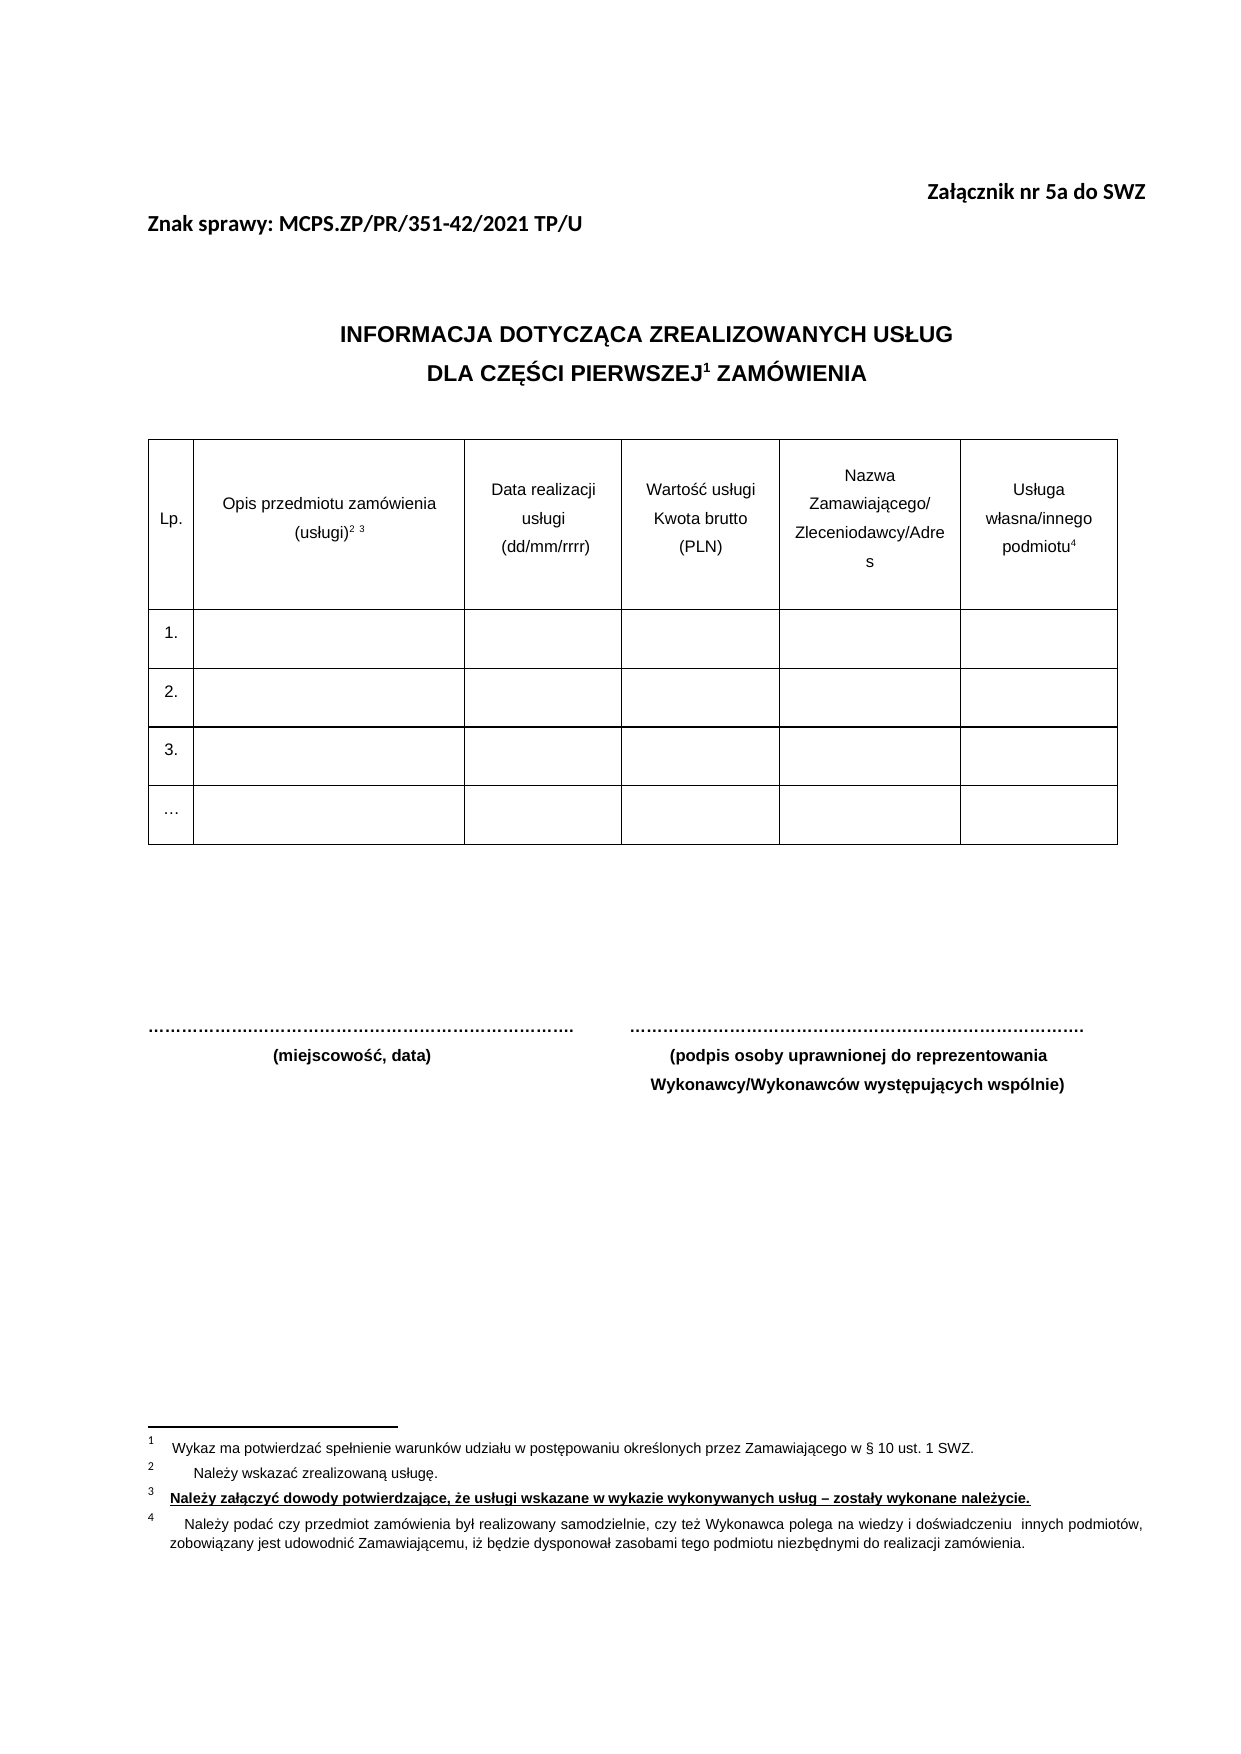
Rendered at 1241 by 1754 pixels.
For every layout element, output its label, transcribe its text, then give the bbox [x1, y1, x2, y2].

table_cell [194, 728, 464, 785]
table_cell [961, 669, 1117, 726]
table_cell [780, 669, 960, 726]
table_cell [961, 728, 1117, 785]
text INFORMACJA DOTYCZĄCA ZREALIZOWANYCH USŁUG [148, 321, 1146, 347]
table_cell [622, 786, 779, 843]
table_header Lp. [149, 440, 193, 609]
table_cell 1. [149, 610, 193, 668]
table_header Nazwa Zamawiającego/ Zleceniodawcy/Adres [780, 440, 960, 609]
table_cell [780, 786, 960, 843]
table_header Opis przedmiotu zamówienia (usługi) [194, 440, 464, 609]
table_cell [465, 610, 621, 668]
text Wykonawcy/Wykonawców występujących wspólnie) [148, 1074, 1146, 1094]
table_cell [622, 669, 779, 726]
table_header Data realizacji usługi (dd/mm/rrrr) [465, 440, 621, 609]
text DLA CZĘŚCI PIERWSZEJ ZAMÓWIENIA [148, 360, 1146, 386]
table_cell [194, 610, 464, 668]
table_cell [194, 786, 464, 843]
table_cell [961, 610, 1117, 668]
table_cell [961, 786, 1117, 843]
text Znak sprawy: MCPS.ZP/PR/351-42/2021 TP/U [148, 209, 1146, 237]
table_cell [622, 728, 779, 785]
table_cell 2. [149, 669, 193, 726]
table_cell [194, 669, 464, 726]
table_cell … [149, 786, 193, 843]
table_cell [780, 728, 960, 785]
table_cell [780, 610, 960, 668]
text Załącznik nr 5a do SWZ [148, 177, 1146, 205]
table_header Wartość usługi Kwota brutto (PLN) [622, 440, 779, 609]
table_cell [465, 669, 621, 726]
text ……………….…………………………………………………. ………………………………………………………………………. [148, 1017, 1146, 1036]
table_cell [465, 728, 621, 785]
table_cell [465, 786, 621, 843]
table_header Usługa własna/innego podmiotu [961, 440, 1117, 609]
table_cell 3. [149, 728, 193, 785]
table_cell [622, 610, 779, 668]
text (miejscowość, data) (podpis osoby uprawnionej do reprezentowania [148, 1046, 1146, 1065]
